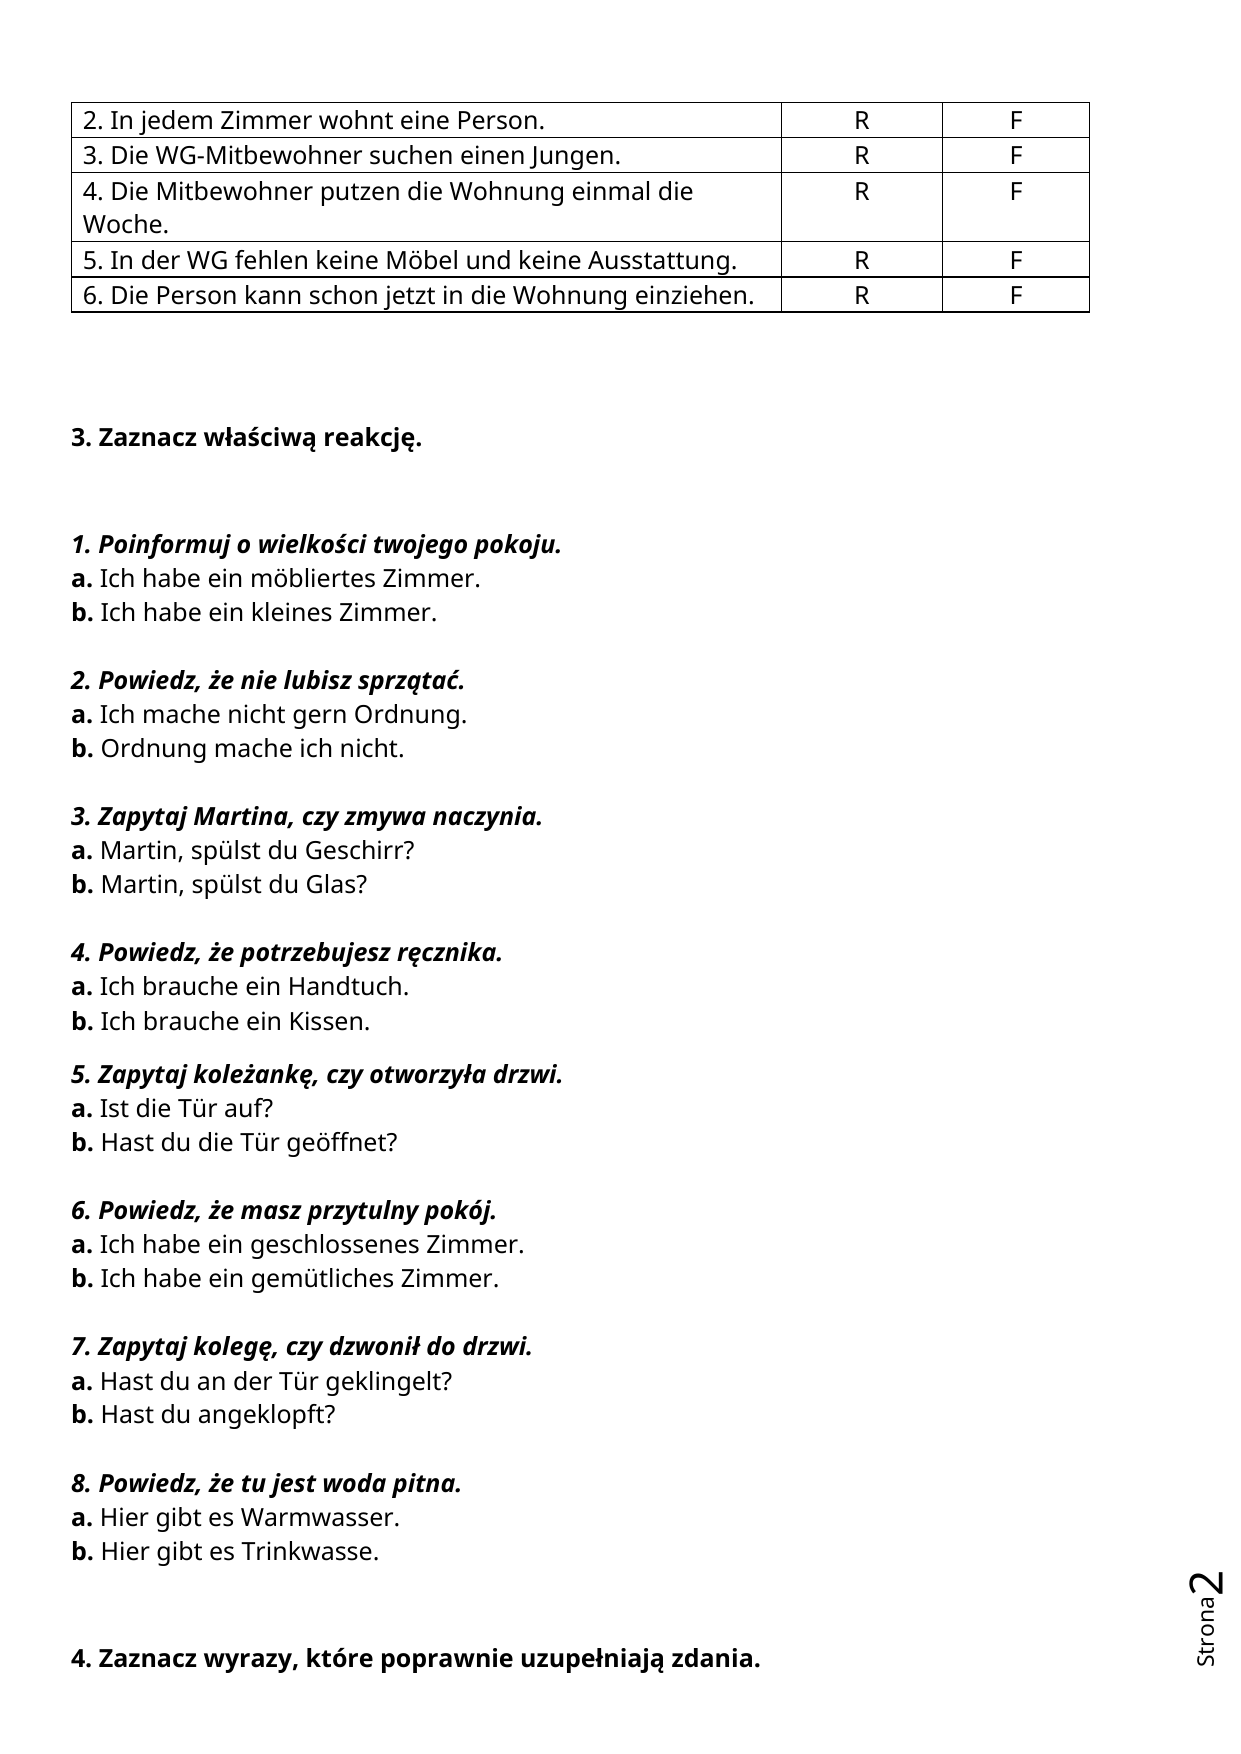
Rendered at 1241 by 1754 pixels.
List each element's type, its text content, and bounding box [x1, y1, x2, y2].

text b. Ich habe ein gemütliches Zimmer. [71, 1261, 1169, 1295]
table_cell 6. Die Person kann schon jetzt in die Wohnung einziehen. [72, 278, 781, 311]
text a. Hier gibt es Warmwasser. [71, 1499, 1169, 1533]
text b. Hast du die Tür geöffnet? [71, 1125, 1169, 1159]
text 4. Zaznacz wyrazy, które poprawnie uzupełniają zdania. [71, 1640, 1169, 1674]
table_cell R [782, 278, 942, 311]
text b. Ordnung mache ich nicht. [71, 731, 1169, 765]
text b. Martin, spülst du Glas? [71, 867, 1169, 901]
table_cell F [943, 173, 1089, 241]
table_cell F [943, 278, 1089, 311]
text b. Hier gibt es Trinkwasse. [71, 1533, 1169, 1567]
table_cell 4. Die Mitbewohner putzen die Wohnung einmal die Woche. [72, 173, 781, 241]
text 2. Powiedz, że nie lubisz sprzątać. [71, 662, 1169, 697]
text a. Ich brauche ein Handtuch. [71, 969, 1169, 1003]
text 4. Powiedz, że potrzebujesz ręcznika. [71, 935, 1169, 969]
table_cell R [782, 103, 942, 137]
table_cell F [943, 138, 1089, 172]
table_cell 3. Die WG-Mitbewohner suchen einen Jungen. [72, 138, 781, 172]
text 5. Zapytaj koleżankę, czy otworzyła drzwi. [71, 1057, 1169, 1091]
text 8. Powiedz, że tu jest woda pitna. [71, 1465, 1169, 1499]
text 1. Poinformuj o wielkości twojego pokoju. [71, 526, 1169, 560]
table_cell 5. In der WG fehlen keine Möbel und keine Ausstattung. [72, 242, 781, 276]
table_cell R [782, 173, 942, 241]
text a. Ich habe ein geschlossenes Zimmer. [71, 1227, 1169, 1261]
table_cell F [943, 103, 1089, 137]
table_cell R [782, 138, 942, 172]
table_cell F [943, 242, 1089, 276]
text 3. Zaznacz właściwą reakcję. [71, 419, 1169, 453]
text 3. Zapytaj Martina, czy zmywa naczynia. [71, 799, 1169, 833]
text a. Martin, spülst du Geschirr? [71, 833, 1169, 867]
text a. Hast du an der Tür geklingelt? [71, 1363, 1169, 1397]
text b. Hast du angeklopft? [71, 1397, 1169, 1431]
text 7. Zapytaj kolegę, czy dzwonił do drzwi. [71, 1329, 1169, 1363]
text b. Ich habe ein kleines Zimmer. [71, 594, 1169, 628]
text a. Ich mache nicht gern Ordnung. [71, 697, 1169, 731]
table_cell R [782, 242, 942, 276]
text a. Ich habe ein möbliertes Zimmer. [71, 560, 1169, 594]
text a. Ist die Tür auf? [71, 1091, 1169, 1125]
table_cell 2. In jedem Zimmer wohnt eine Person. [72, 103, 781, 137]
text b. Ich brauche ein Kissen. [71, 1003, 1169, 1037]
text 6. Powiedz, że masz przytulny pokój. [71, 1193, 1169, 1227]
